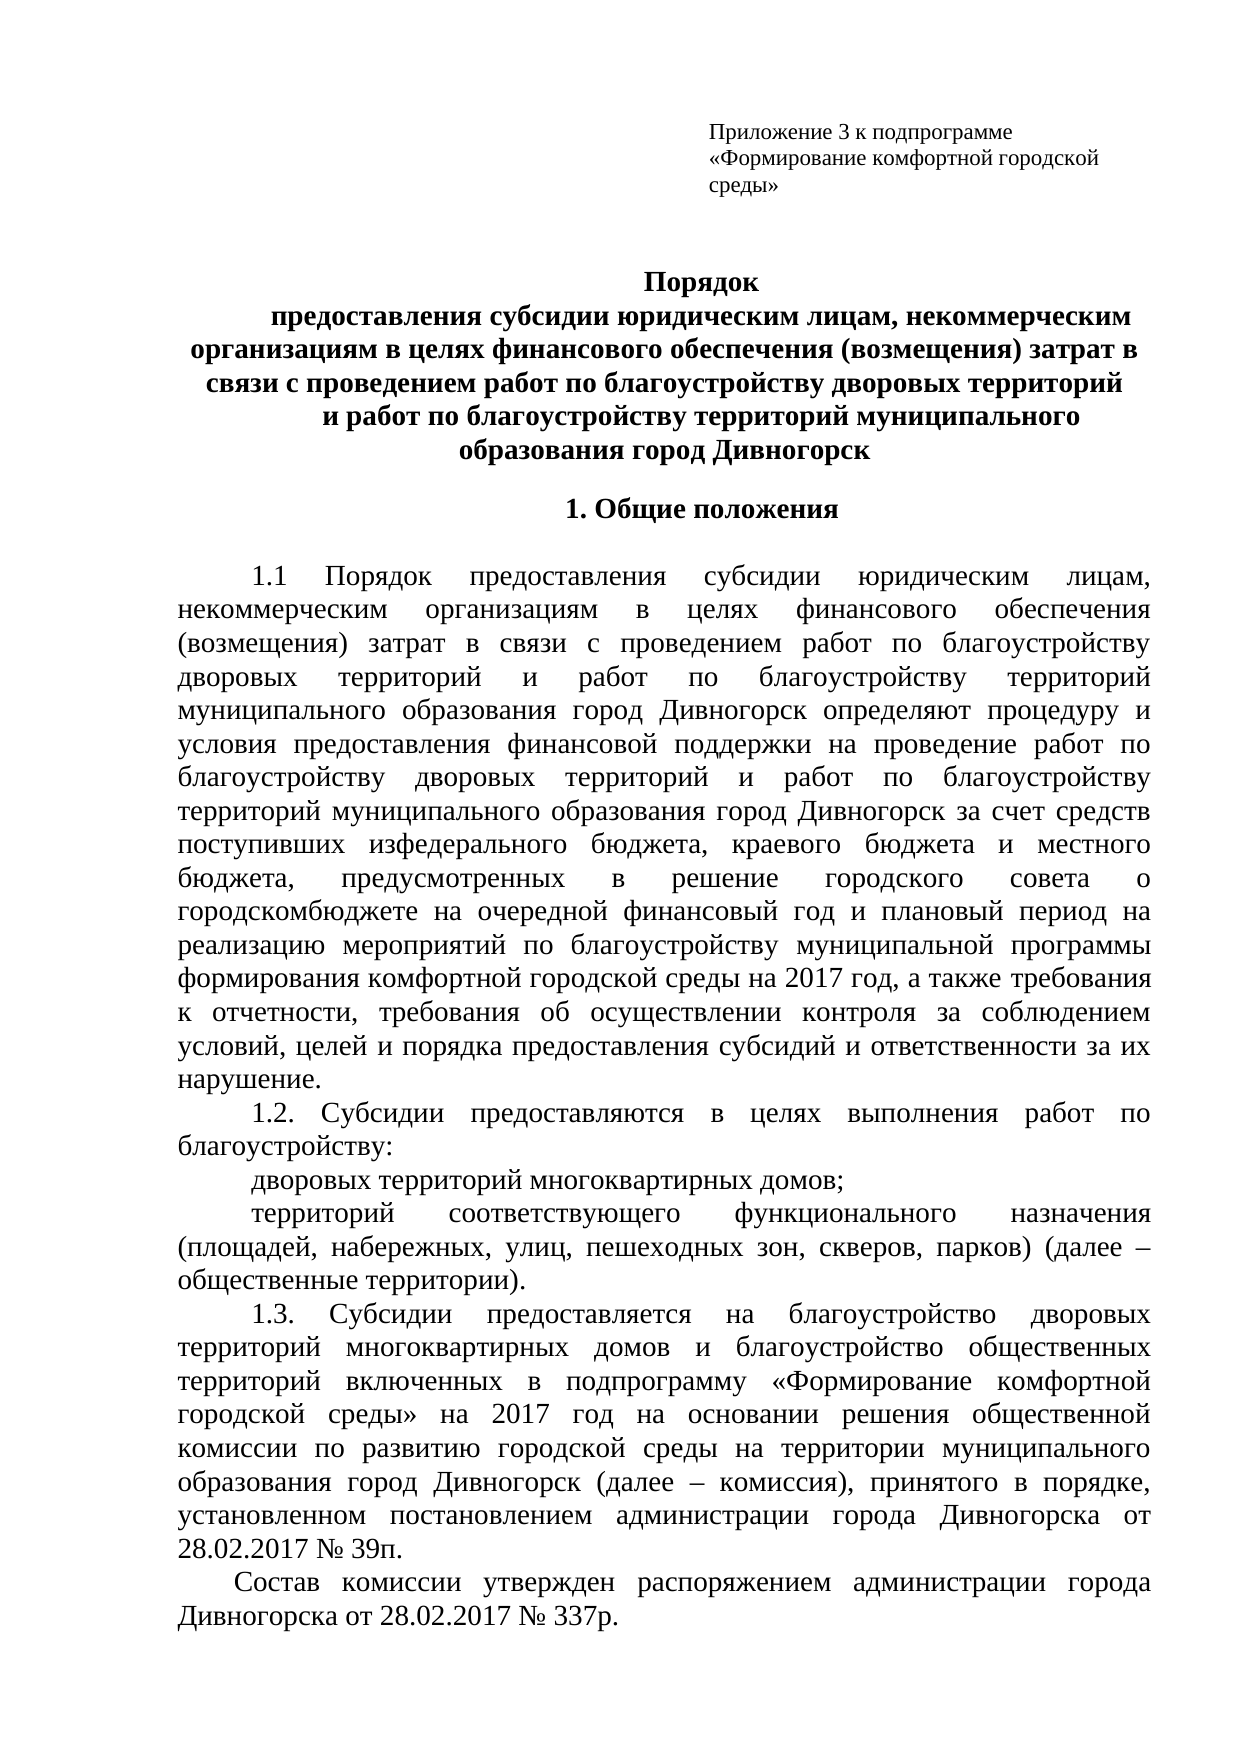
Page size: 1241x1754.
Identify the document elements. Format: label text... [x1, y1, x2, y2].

text 1.3. Субсидии предоставляется на благоустройство дворовых территорий многоквартирных домов и благоустройство общественных территорий включенных в подпрограмму «Формирование комфортной городской среды» на 2017 год на основании решения общественной комиссии по развитию городской среды на территории муниципального образования город Дивногорск (далее – комиссия), принятого в порядке, установленном постановлением администрации города Дивногорска от 28.02.2017 № 39п. [177, 1296, 1152, 1564]
text 1.1 Порядок предоставления субсидии юридическим лицам, некоммерческим организациям в целях финансового обеспечения (возмещения) затрат в связи с проведением работ по благоустройству дворовых территорий и работ по благоустройству территорий муниципального образования город Дивногорск определяют процедуру и условия предоставления финансовой поддержки на проведение работ по благоустройству дворовых территорий и работ по благоустройству территорий муниципального образования город Дивногорск за счет средств поступивших изфедерального бюджета, краевого бюджета и местного бюджета, предусмотренных в решение городского совета о городскомбюджете на очередной финансовый год и плановый период на реализацию мероприятий по благоустройству муниципальной программы формирования комфортной городской среды на 2017 год, а также требования к отчетности, требования об осуществлении контроля за соблюдением условий, целей и порядка предоставления субсидий и ответственности за их нарушение. [177, 558, 1152, 1095]
text 1. Общие положения [177, 491, 1152, 524]
text Состав комиссии утвержден распоряжением администрации города Дивногорска от 28.02.2017 № 337р. [177, 1564, 1152, 1631]
text и работ по благоустройству территорий муниципального образования город Дивногорск [177, 398, 1152, 466]
text предоставления субсидии юридическим лицам, некоммерческим организациям в целях финансового обеспечения (возмещения) затрат в связи с проведением работ по благоустройству дворовых территорий [177, 298, 1152, 398]
text Порядок [177, 264, 1152, 298]
text Приложение 3 к подпрограмме «Формирование комфортной городской среды» [709, 118, 1152, 197]
text 1.2. Субсидии предоставляются в целях выполнения работ по благоустройству: [177, 1095, 1152, 1162]
text территорий соответствующего функционального назначения (площадей, набережных, улиц, пешеходных зон, скверов, парков) (далее – общественные территории). [177, 1195, 1152, 1296]
text дворовых территорий многоквартирных домов; [177, 1162, 1152, 1195]
